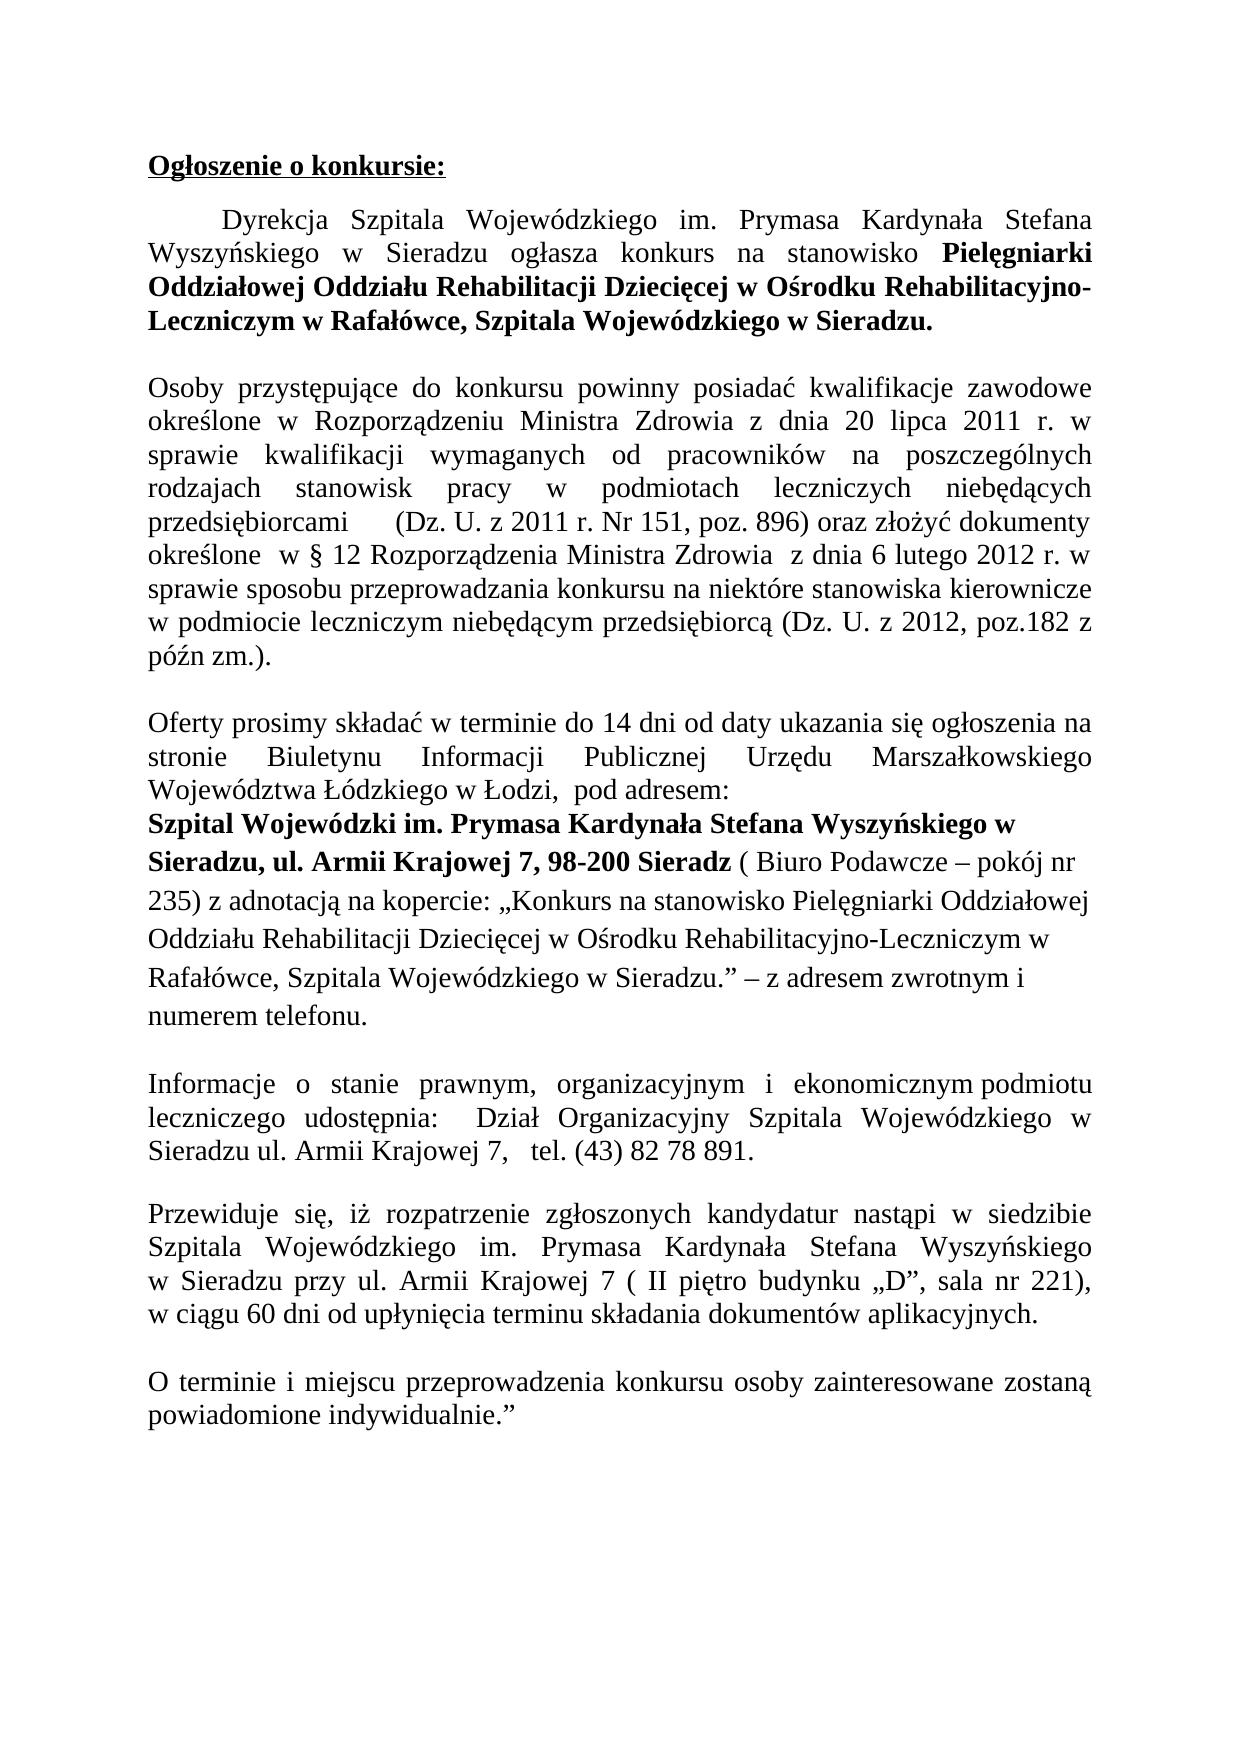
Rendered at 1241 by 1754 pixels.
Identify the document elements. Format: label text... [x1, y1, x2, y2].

text Ogłoszenie o konkursie: [148, 148, 1093, 181]
text Dyrekcja Szpitala Wojewódzkiego im. Prymasa Kardynała Stefana Wyszyńskiego w Sieradzu ogłasza konkurs na stanowisko Pielęgniarki Oddziałowej Oddziału Rehabilitacji Dziecięcej w Ośrodku Rehabilitacyjno-Leczniczym w Rafałówce, Szpitala Wojewódzkiego w Sieradzu. [148, 202, 1093, 336]
text Informacje o stanie prawnym, organizacyjnym i ekonomicznym podmiotu leczniczego udostępnia: Dział Organizacyjny Szpitala Wojewódzkiego w Sieradzu ul. Armii Krajowej 7, tel. (43) 82 78 891. [148, 1066, 1093, 1167]
text Przewiduje się, iż rozpatrzenie zgłoszonych kandydatur nastąpi w siedzibie Szpitala Wojewódzkiego im. Prymasa Kardynała Stefana Wyszyńskiego w Sieradzu przy ul. Armii Krajowej 7 ( II piętro budynku „D”, sala nr 221), w ciągu 60 dni od upłynięcia terminu składania dokumentów aplikacyjnych. [148, 1196, 1093, 1330]
text Osoby przystępujące do konkursu powinny posiadać kwalifikacje zawodowe określone w Rozporządzeniu Ministra Zdrowia z dnia 20 lipca 2011 r. w sprawie kwalifikacji wymaganych od pracowników na poszczególnych rodzajach stanowisk pracy w podmiotach leczniczych niebędących przedsiębiorcami (Dz. U. z 2011 r. Nr 151, poz. 896) oraz złożyć dokumenty określone w § 12 Rozporządzenia Ministra Zdrowia z dnia 6 lutego 2012 r. w sprawie sposobu przeprowadzania konkursu na niektóre stanowiska kierownicze w podmiocie leczniczym niebędącym przedsiębiorcą (Dz. U. z 2012, poz.182 z późn zm.). [148, 370, 1093, 672]
text O terminie i miejscu przeprowadzenia konkursu osoby zainteresowane zostaną powiadomione indywidualnie.” [148, 1364, 1093, 1431]
text Szpital Wojewódzki im. Prymasa Kardynała Stefana Wyszyńskiego w Sieradzu, ul. Armii Krajowej 7, 98-200 Sieradz ( Biuro Podawcze – pokój nr 235) z adnotacją na kopercie: „Konkurs na stanowisko Pielęgniarki Oddziałowej Oddziału Rehabilitacji Dziecięcej w Ośrodku Rehabilitacyjno-Leczniczym w Rafałówce, Szpitala Wojewódzkiego w Sieradzu.” – z adresem zwrotnym i numerem telefonu. [148, 806, 1093, 1032]
text Oferty prosimy składać w terminie do 14 dni od daty ukazania się ogłoszenia na stronie Biuletynu Informacji Publicznej Urzędu Marszałkowskiego Województwa Łódzkiego w Łodzi, pod adresem: [148, 705, 1093, 806]
